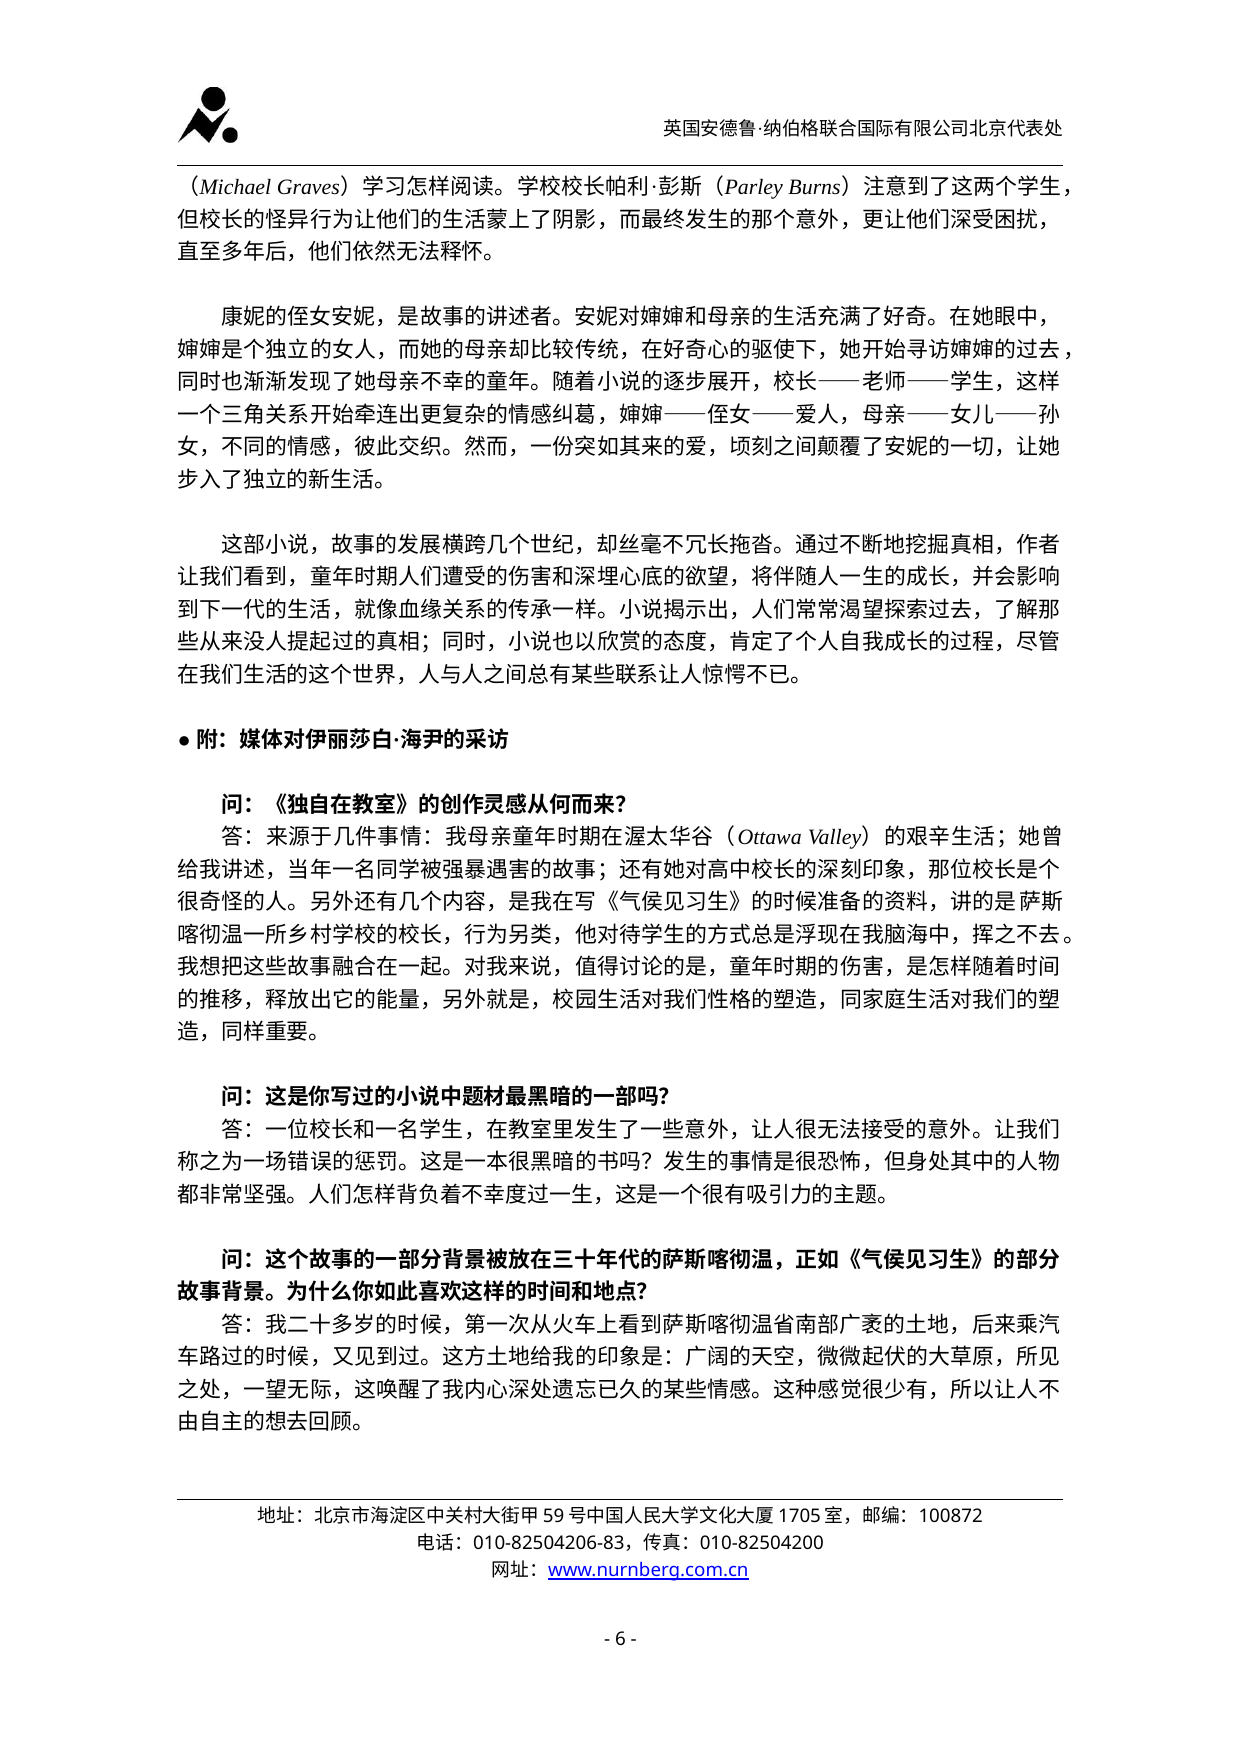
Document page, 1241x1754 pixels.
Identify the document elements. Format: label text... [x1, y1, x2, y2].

text ● 附：媒体对伊丽莎白·海尹的采访 [177, 721, 1063, 754]
text 答：我二十多岁的时候，第一次从火车上看到萨斯喀彻温省南部广袤的土地，后来乘汽车路过的时候，又见到过。这方土地给我的印象是：广阔的天空，微微起伏的大草原，所见之处，一望无际，这唤醒了我内心深处遗忘已久的某些情感。这种感觉很少有，所以让人不由自主的想去回顾。 [177, 1306, 1063, 1436]
text 问：《独自在教室》的创作灵感从何而来？ [177, 786, 1063, 819]
text 康妮的侄女安妮，是故事的讲述者。安妮对婶婶和母亲的生活充满了好奇。在她眼中，婶婶是个独立的女人，而她的母亲却比较传统，在好奇心的驱使下，她开始寻访婶婶的过去，同时也渐渐发现了她母亲不幸的童年。随着小说的逐步展开，校长——老师——学生，这样一个三角关系开始牵连出更复杂的情感纠葛，婶婶——侄女——爱人，母亲——女儿——孙女，不同的情感，彼此交织。然而，一份突如其来的爱，顷刻之间颠覆了安妮的一切，让她步入了独立的新生活。 [177, 299, 1063, 494]
text 答：来源于几件事情：我母亲童年时期在渥太华谷（Ottawa Valley）的艰辛生活；她曾给我讲述，当年一名同学被强暴遇害的故事；还有她对高中校长的深刻印象，那位校长是个很奇怪的人。另外还有几个内容，是我在写《气侯见习生》的时候准备的资料，讲的是萨斯喀彻温一所乡村学校的校长，行为另类，他对待学生的方式总是浮现在我脑海中，挥之不去。我想把这些故事融合在一起。对我来说，值得讨论的是，童年时期的伤害，是怎样随着时间的推移，释放出它的能量，另外就是，校园生活对我们性格的塑造，同家庭生活对我们的塑造，同样重要。 [177, 819, 1063, 1046]
text 答：一位校长和一名学生，在教室里发生了一些意外，让人很无法接受的意外。让我们称之为一场错误的惩罚。这是一本很黑暗的书吗？发生的事情是很恐怖，但身处其中的人物都非常坚强。人们怎样背负着不幸度过一生，这是一个很有吸引力的主题。 [177, 1111, 1063, 1209]
text 问：这个故事的一部分背景被放在三十年代的萨斯喀彻温，正如《气侯见习生》的部分故事背景。为什么你如此喜欢这样的时间和地点？ [177, 1241, 1063, 1306]
text 问：这是你写过的小说中题材最黑暗的一部吗？ [177, 1079, 1063, 1111]
text 这部小说，故事的发展横跨几个世纪，却丝毫不冗长拖沓。通过不断地挖掘真相，作者让我们看到，童年时期人们遭受的伤害和深埋心底的欲望，将伴随人一生的成长，并会影响到下一代的生活，就像血缘关系的传承一样。小说揭示出，人们常常渴望探索过去，了解那些从来没人提起过的真相；同时，小说也以欣赏的态度，肯定了个人自我成长的过程，尽管在我们生活的这个世界，人与人之间总有某些联系让人惊愕不已。 [177, 526, 1063, 689]
picture [177, 87, 238, 143]
